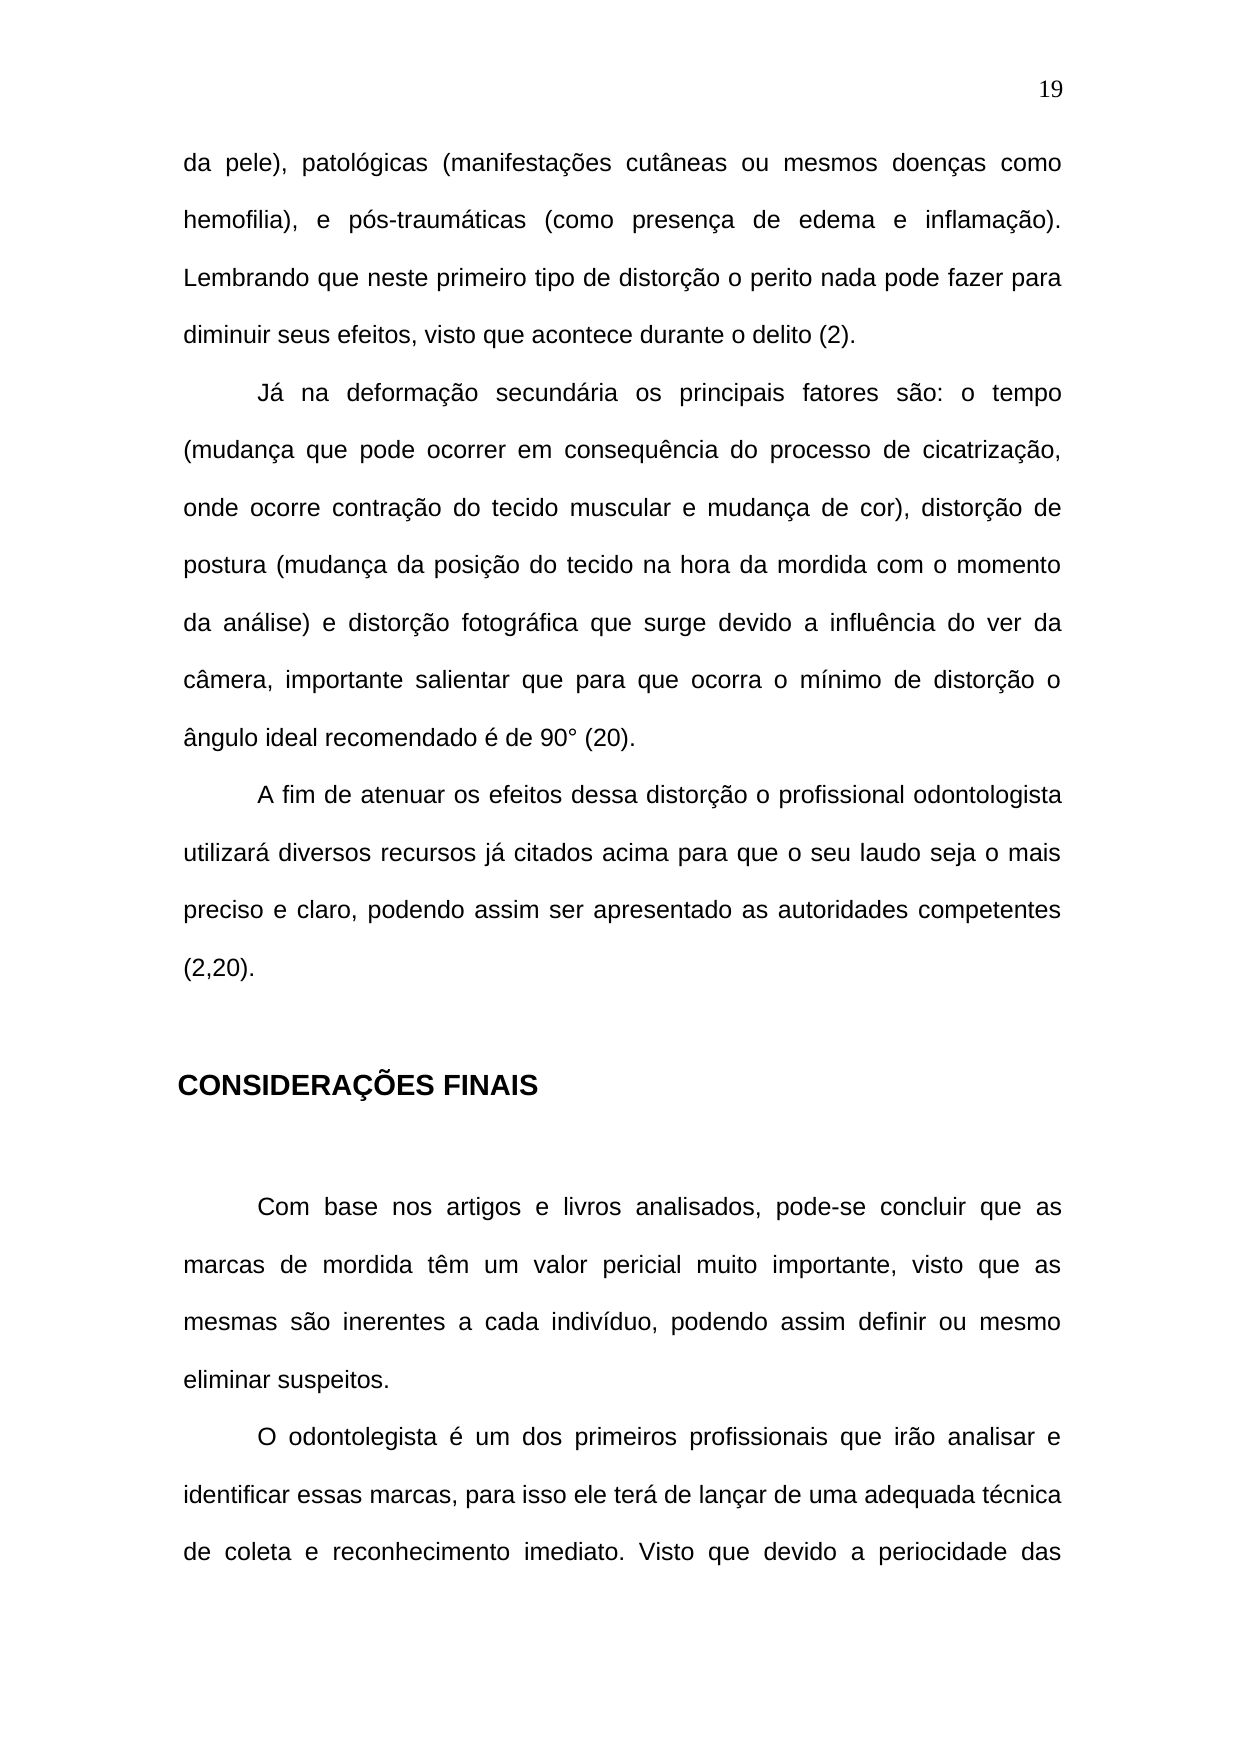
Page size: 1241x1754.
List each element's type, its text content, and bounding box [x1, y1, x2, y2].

text Já na deformação secundária os principais fatores são: o tempo (mudança que pode ocorrer em consequência do processo de cicatrização, onde ocorre contração do tecido muscular e mudança de cor), distorção de postura (mudança da posição do tecido na hora da mordida com o momento da análise) e distorção fotográfica que surge devido a influência do ver da câmera, importante salientar que para que ocorra o mínimo de distorção o ângulo ideal recomendado é de 90° (20). [183, 378, 1063, 751]
text A fim de atenuar os efeitos dessa distorção o profissional odontologista utilizará diversos recursos já citados acima para que o seu laudo seja o mais preciso e claro, podendo assim ser apresentado as autoridades competentes (2,20). [183, 780, 1063, 981]
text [183, 148, 1063, 349]
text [183, 1422, 1063, 1566]
text Com base nos artigos e livros analisados, pode-se concluir que as marcas de mordida têm um valor pericial muito importante, visto que as mesmas são inerentes a cada indivíduo, podendo assim definir ou mesmo eliminar suspeitos. [183, 1192, 1063, 1393]
subtitle Considerações finais [177, 1068, 1063, 1101]
